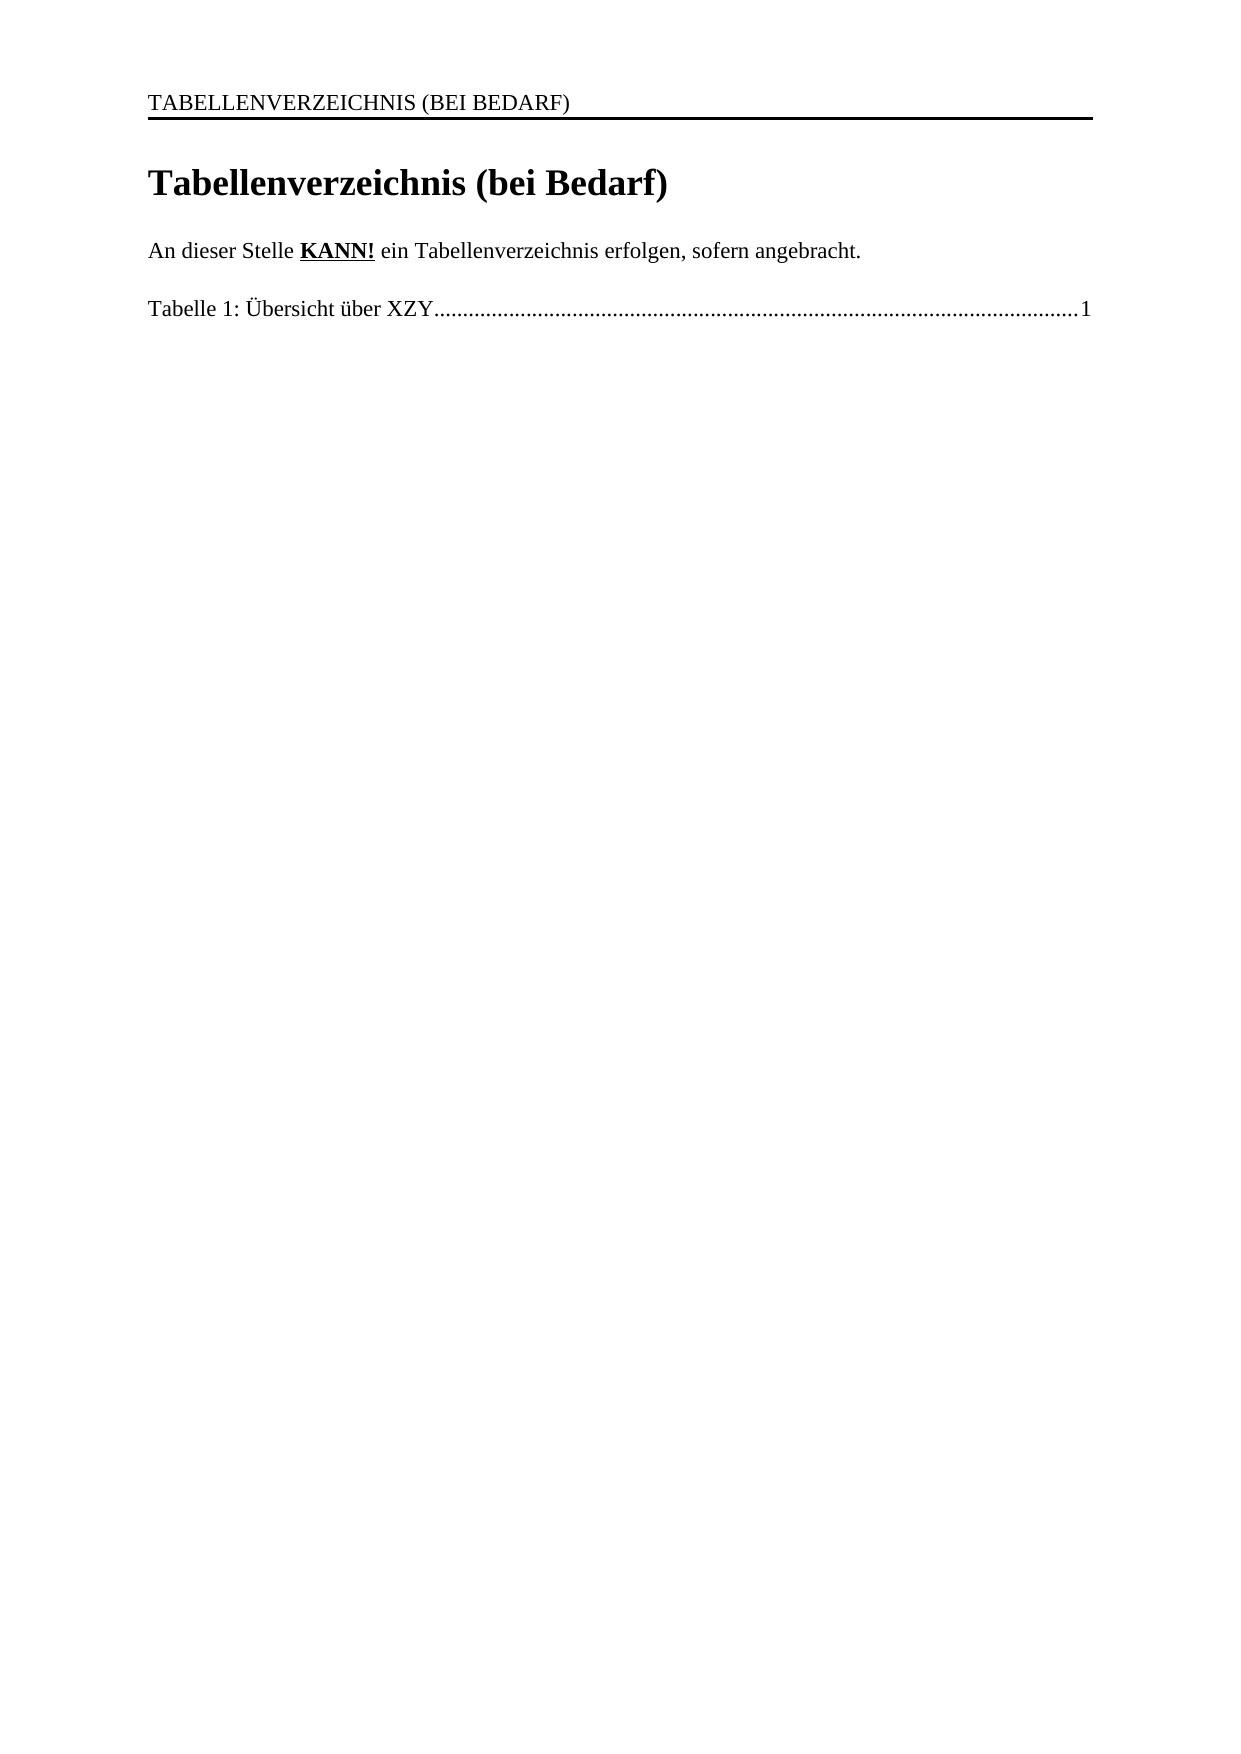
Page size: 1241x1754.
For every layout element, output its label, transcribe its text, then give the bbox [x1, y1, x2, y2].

text Tabellenverzeichnis (bei Bedarf) [148, 160, 1093, 203]
text An dieser Stelle KANN! ein Tabellenverzeichnis erfolgen, sofern angebracht. [148, 237, 1093, 264]
text Tabelle 1: Übersicht über XZY 1 [148, 296, 1093, 322]
